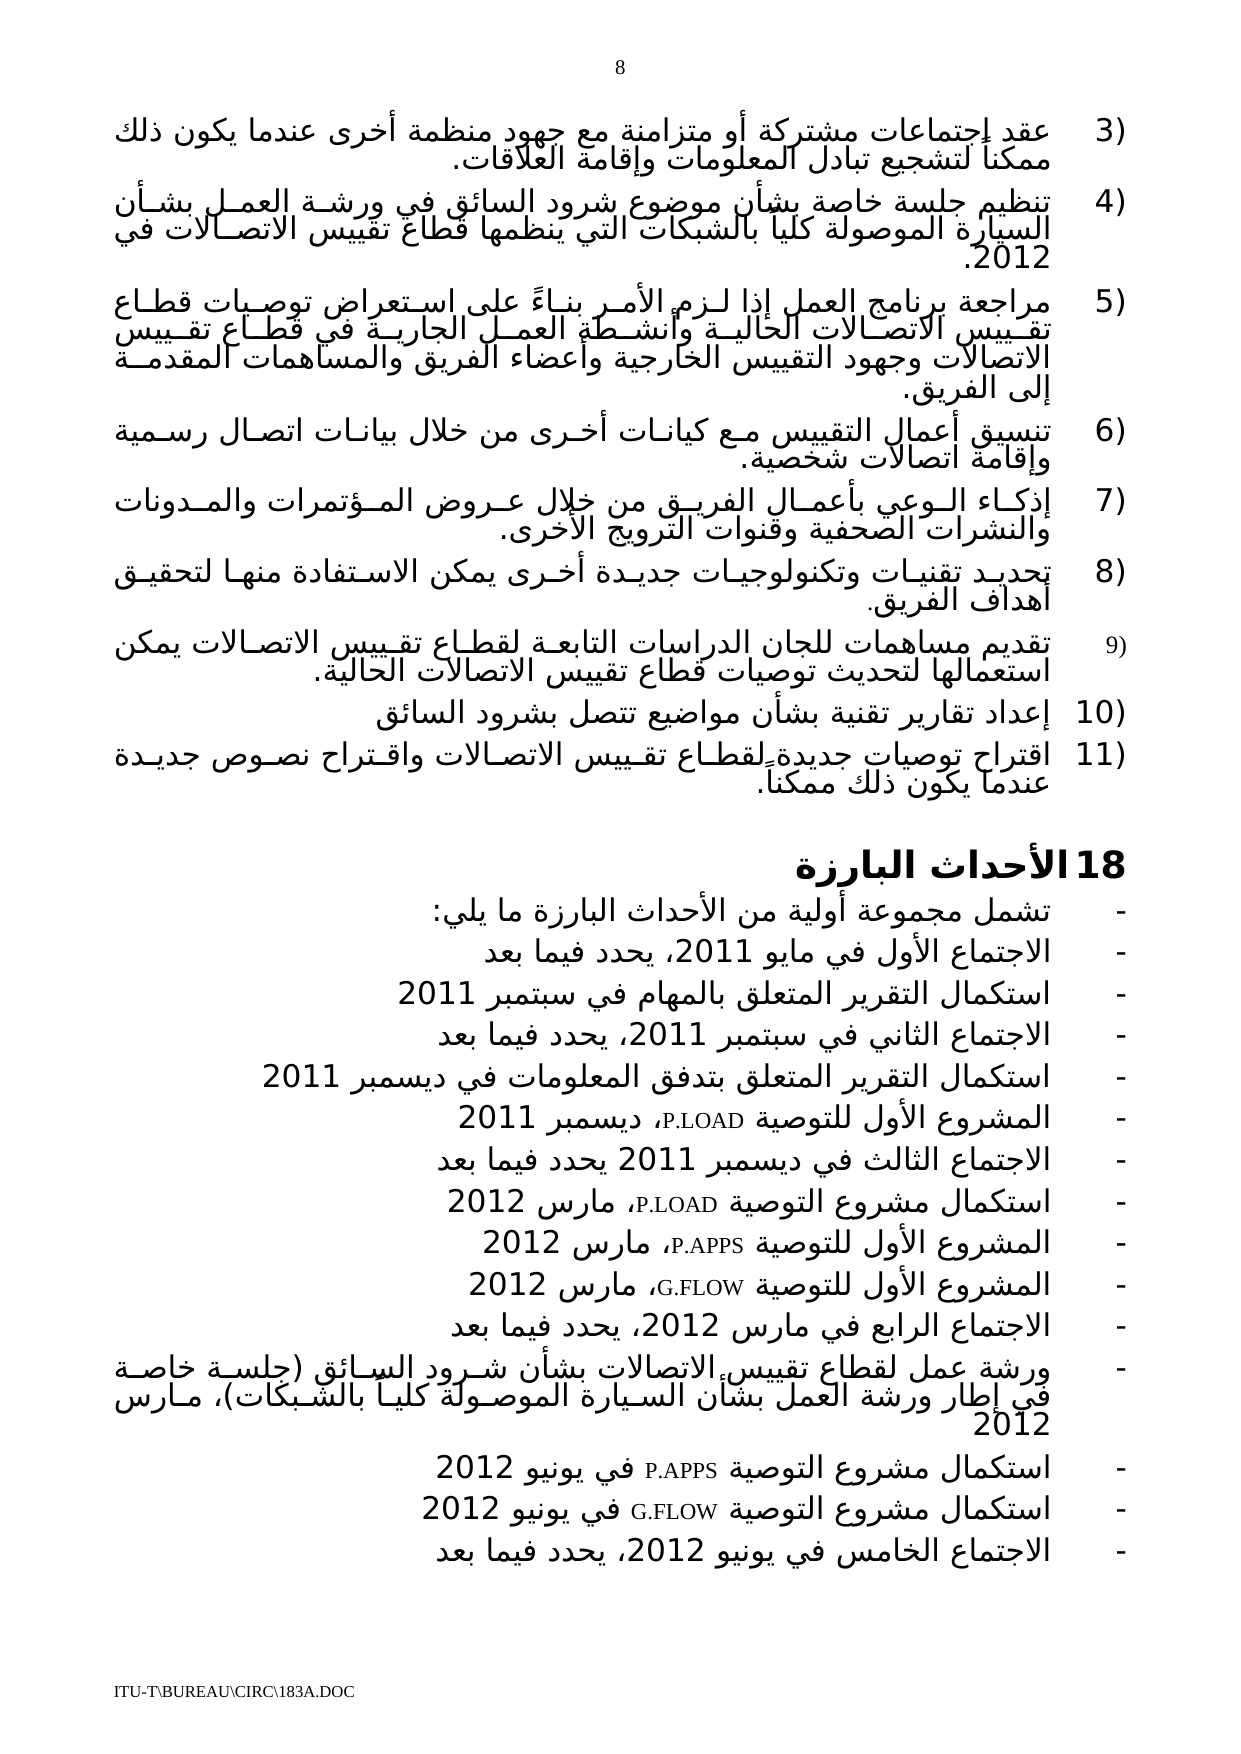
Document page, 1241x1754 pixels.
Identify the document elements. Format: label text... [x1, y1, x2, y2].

text - استكمال التقرير المتعلق بالمهام في سبتمبر 2011 [876, 981, 1127, 1010]
text - الاجتماع الثاني في سبتمبر 2011، يحدد فيما بعد [113, 1023, 1127, 1052]
list (3 عقد اجتماعات مشتركة أو متزامنة مع جهود منظمة أخرى عندما يكون ذلك ممكناً لتشجيع تبادل المعلومات وإقامة العلاقات. [113, 118, 1127, 176]
text - المشروع الأول للتوصية P.LOAD، ديسمبر 2011 [975, 1106, 1127, 1135]
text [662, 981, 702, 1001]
text - استكمال التقرير المتعلق بتدفق المعلومات في ديسمبر 2011 [113, 1064, 583, 1093]
text - استكمال التقرير المتعلق بالمهام في سبتمبر 2011 [753, 981, 915, 1010]
list (5 مراجعة برنامج العمل إذا لزم الأمر بناءً على استعراض توصيات قطاع تقييس الاتصالات الحالية وأنشطة العمل الجارية في قطاع تقييس الاتصالات وجهود التقييس الخارجية وأعضاء الفريق والمساهمات المقدمة إلى الفريق. [113, 289, 1127, 405]
text - ورشة عمل لقطاع تقييس الاتصالات بشأن شرود السائق (جلسة خاصة في إطار ورشة العمل بشأن السيارة الموصولة كلياً بالشبكات)، مارس 2012 [113, 1355, 1127, 1442]
list (4 تنظيم جلسة خاصة بشأن موضوع شرود السائق في ورشة العمل بشأن السيارة الموصولة كلياً بالشبكات التي ينظمها قطاع تقييس الاتصالات في 2012. [113, 189, 1127, 276]
text - الاجتماع الرابع في مارس 2012، يحدد فيما بعد [909, 1313, 1127, 1343]
text - المشروع الأول للتوصية P.APPS، مارس 2012 [816, 1230, 1037, 1259]
text - استكمال التقرير المتعلق بالمهام في سبتمبر 2011 [113, 981, 669, 1010]
list (11 اقتراح توصيات جديدة لقطاع تقييس الاتصالات واقتراح نصوص جديدة عندما يكون ذلك ممكناً. [113, 742, 1127, 801]
text - المشروع الأول للتوصية G.FLOW، مارس 2012 [113, 1272, 836, 1301]
list (7 إذكاء الوعي بأعمال الفريق من خلال عروض المؤتمرات والمدونات والنشرات الصحفية وقنوات الترويج الأخرى. [113, 488, 1127, 547]
list (6 تنسيق أعمال التقييس مع كيانات أخرى من خلال بيانات اتصال رسمية وإقامة اتصالات شخصية. [113, 418, 1127, 476]
text - المشروع الأول للتوصية G.FLOW، مارس 2012 [978, 1272, 1127, 1301]
text - المشروع الأول للتوصية P.LOAD، ديسمبر 2011 [113, 1106, 836, 1135]
text - الاجتماع الرابع في مارس 2012، يحدد فيما بعد [113, 1313, 926, 1343]
text - المشروع الأول للتوصية P.APPS، مارس 2012 [113, 1230, 836, 1259]
text - استكمال مشروع التوصية P.LOAD، مارس 2012 [113, 1189, 1127, 1218]
text - الاجتماع الثالث في ديسمبر 2011 يحدد فيما بعد [113, 1147, 1127, 1176]
text - استكمال التقرير المتعلق بتدفق المعلومات في ديسمبر 2011 [572, 1064, 765, 1093]
text - الاجتماع الأول في مايو 2011، يحدد فيما بعد [113, 939, 1127, 968]
text - الاجتماع الخامس في يونيو 2012، يحدد فيما بعد [113, 1538, 1127, 1567]
list (9 تقديم مساهمات للجان الدراسات التابعة لقطاع تقييس الاتصالات يمكن استعمالها لتحديث توصيات قطاع تقييس الاتصالات الحالية. [113, 630, 1127, 688]
list (10 إعداد تقارير تقنية بشأن مواضيع تتصل بشرود السائق [113, 701, 1127, 730]
text - تشمل مجموعة أولية من الأحداث البارزة ما يلي: [113, 898, 1127, 927]
subtitle 18 الأحداث البارزة [113, 851, 1127, 885]
list (8 تحديد تقنيات وتكنولوجيات جديدة أخرى يمكن الاستفادة منها لتحقيق أهداف الفريق. [113, 559, 1127, 617]
text - استكمال التقرير المتعلق بتدفق المعلومات في ديسمبر 2011 [752, 1064, 915, 1093]
text - استكمال مشروع التوصية G.FLOW في يونيو 2012 [113, 1497, 1127, 1526]
text - استكمال مشروع التوصية P.APPS في يونيو 2012 [113, 1455, 1127, 1484]
text - استكمال التقرير المتعلق بتدفق المعلومات في ديسمبر 2011 [876, 1064, 1127, 1093]
text - المشروع الأول للتوصية G.FLOW، مارس 2012 [816, 1272, 1037, 1301]
text - المشروع الأول للتوصية P.LOAD، ديسمبر 2011 [814, 1106, 1037, 1135]
text - المشروع الأول للتوصية P.APPS، مارس 2012 [978, 1230, 1127, 1259]
